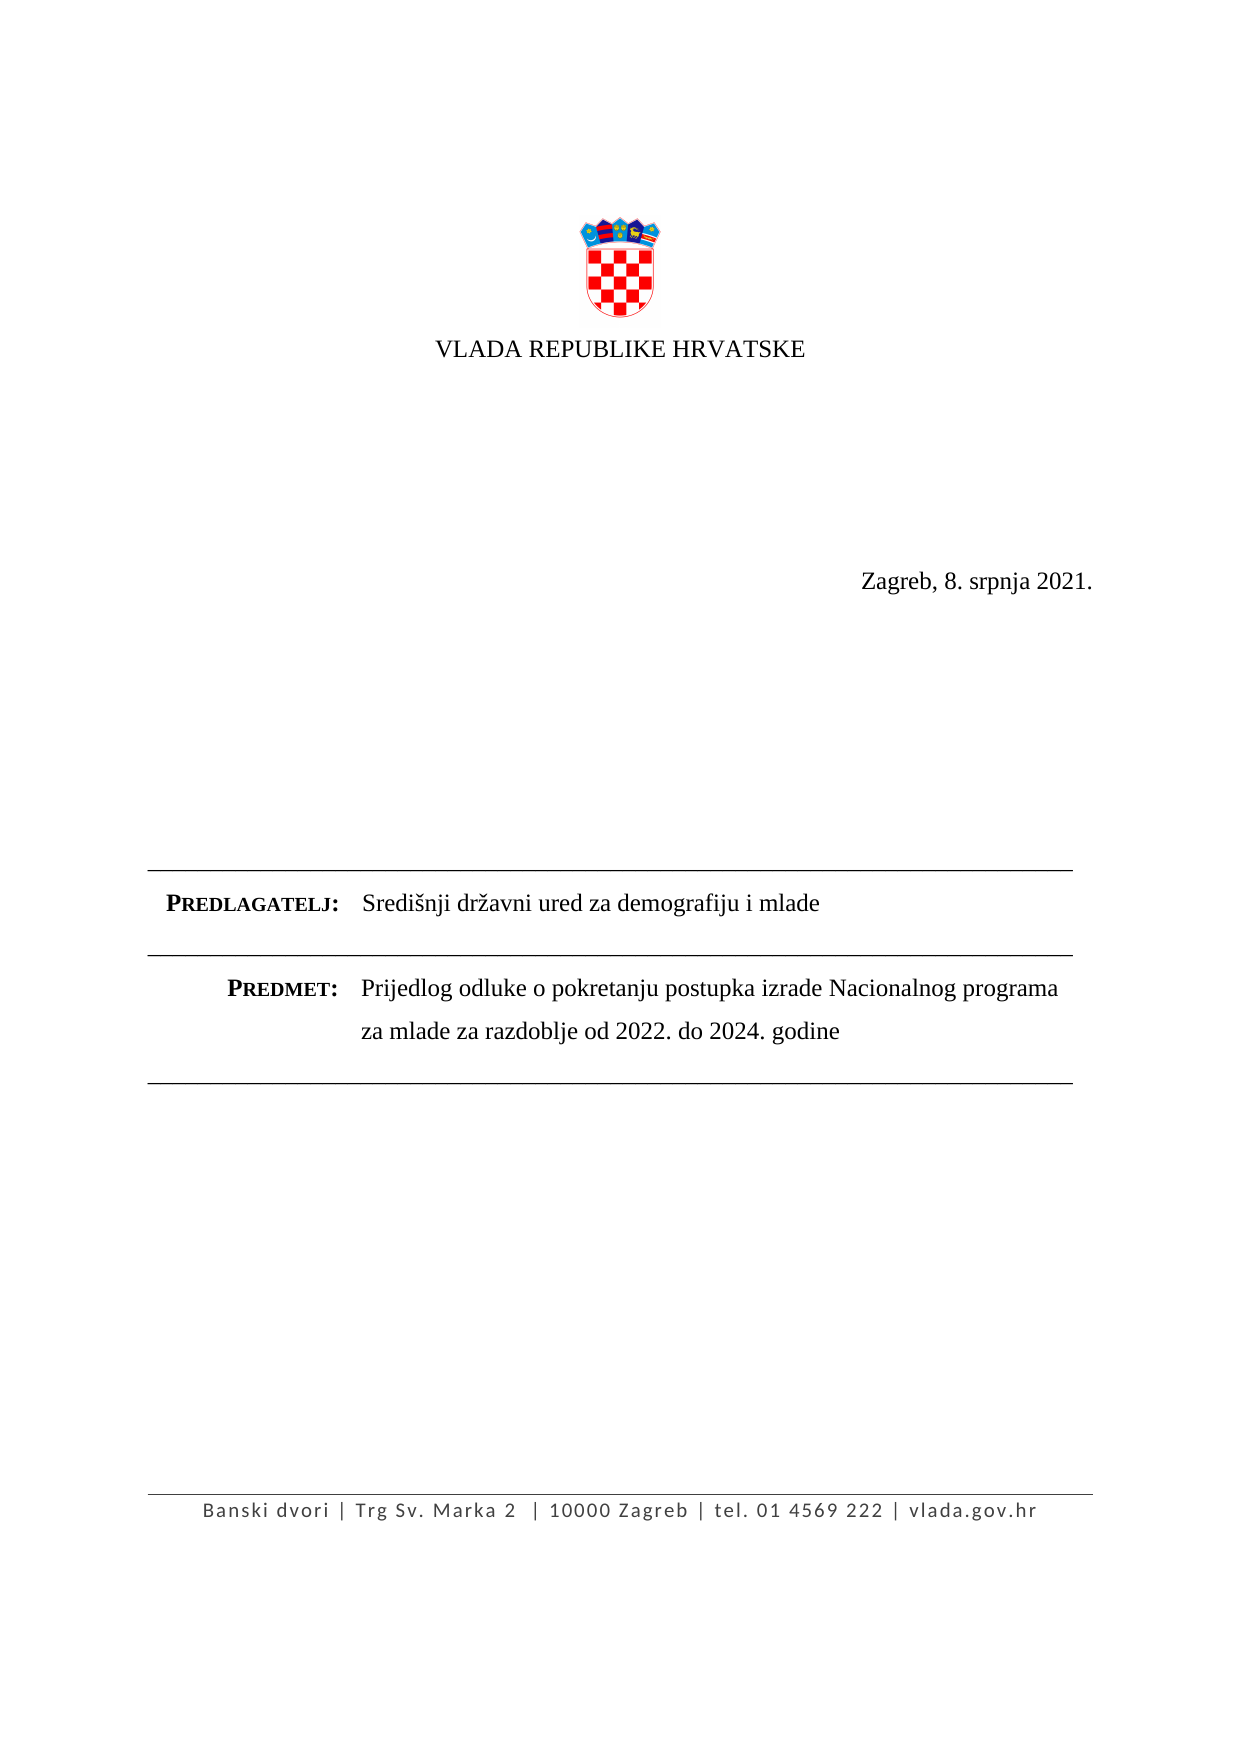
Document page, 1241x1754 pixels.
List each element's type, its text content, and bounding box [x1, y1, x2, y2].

text __________________________________________________________________________ [148, 1058, 1093, 1087]
picture [578, 215, 662, 328]
table_header Prijedlog odluke o pokretanju postupka izrade Nacionalnog programa za mlade za razdoblje od 2022. do 2024. godine [350, 973, 1093, 1058]
table_header Predmet: [148, 973, 349, 1058]
table_header Predlagatelj: [148, 888, 351, 930]
text __________________________________________________________________________ [148, 845, 1093, 874]
text Banski dvori | Trg Sv. Marka 2 | 10000 Zagreb | tel. 01 4569 222 | vlada.gov.hr [148, 1495, 1093, 1523]
text Zagreb, 8. srpnja 2021. [148, 566, 1093, 595]
table_header Središnji državni ured za demografiju i mlade [351, 888, 1093, 930]
text __________________________________________________________________________ [148, 930, 1093, 959]
text VLADA REPUBLIKE HRVATSKE [148, 334, 1093, 363]
